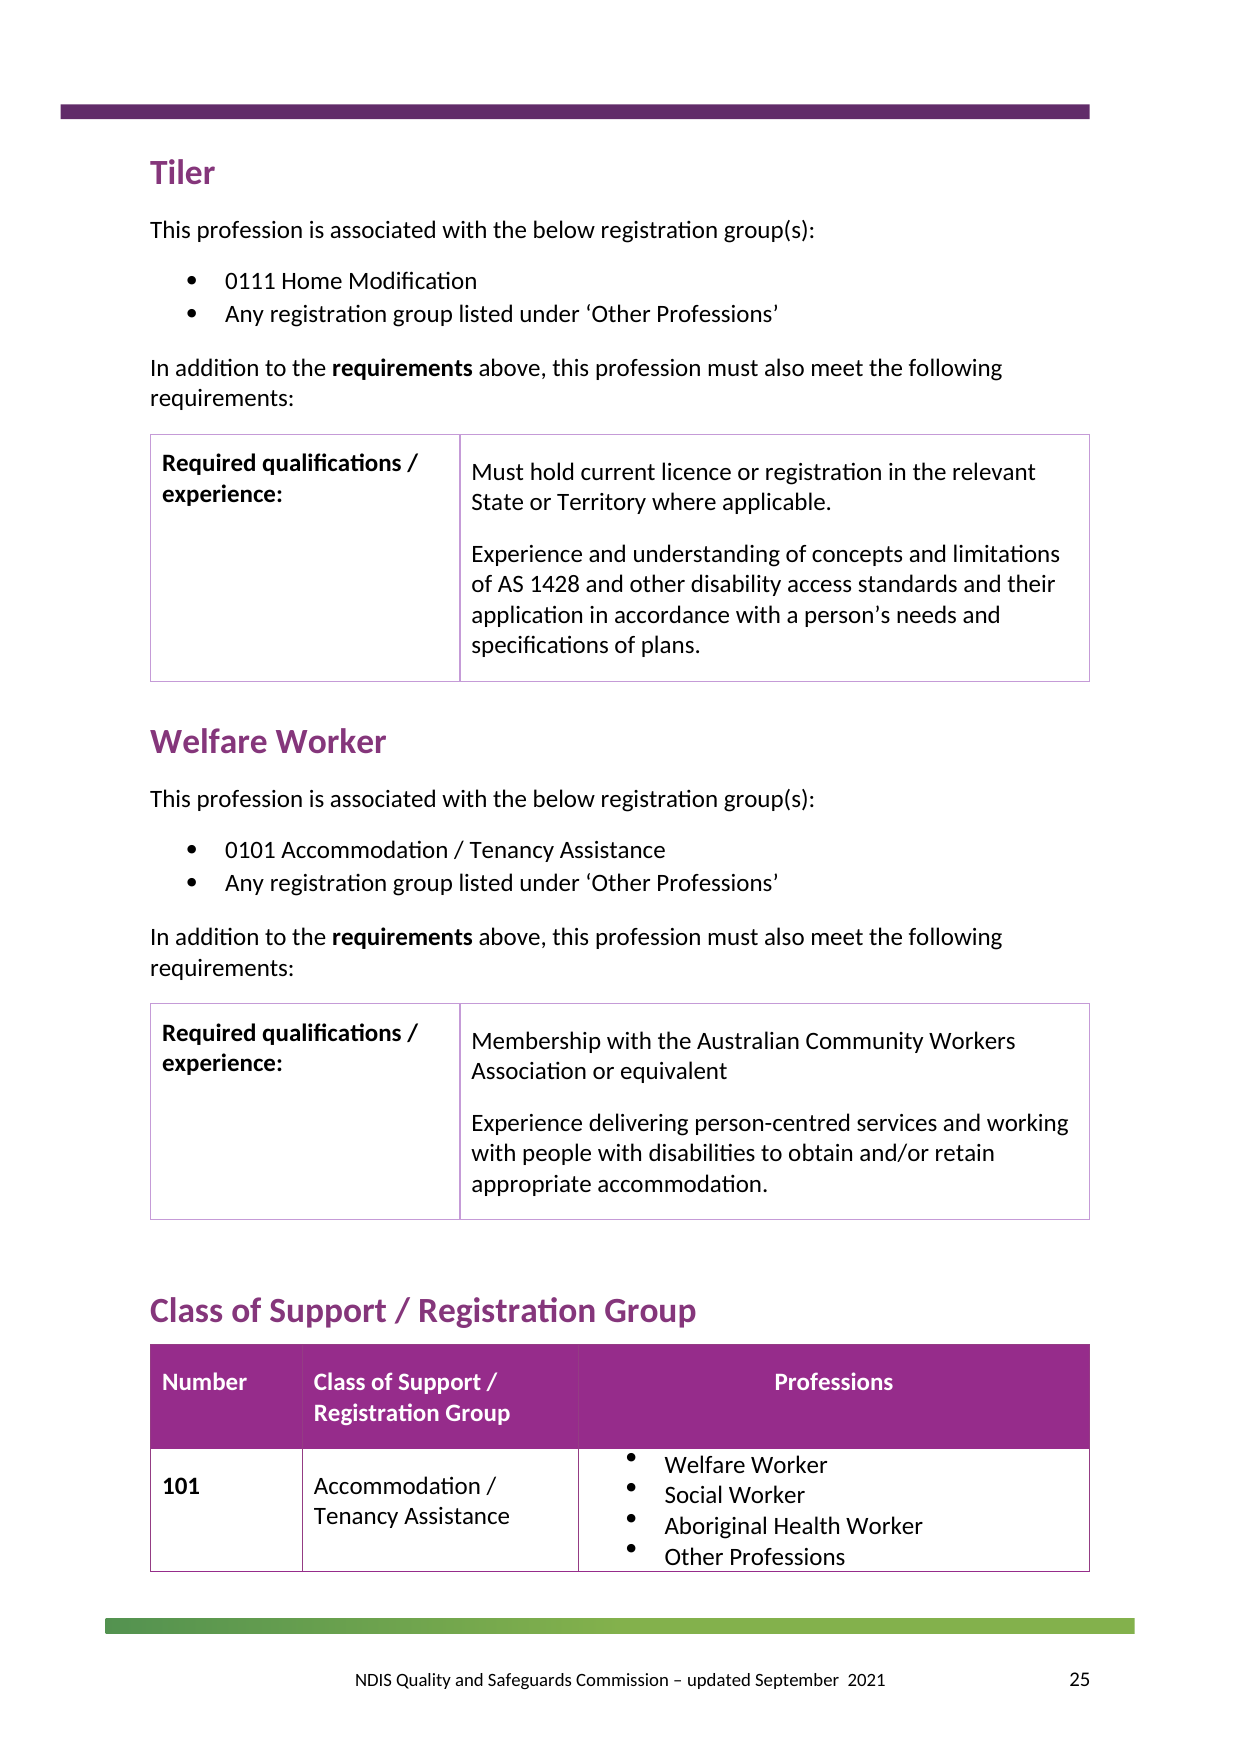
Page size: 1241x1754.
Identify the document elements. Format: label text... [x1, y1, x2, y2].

text Class of Support / Registration Group [150, 1288, 1090, 1332]
table_cell Accommodation / Tenancy Assistance [303, 1449, 578, 1571]
table_header Must hold current licence or registration in the relevant State or Territory where applicable. Experience and understanding of concepts and limitations of AS 1428 and other disability access standards and their application in accordance with a person’s needs and specifications of plans. [461, 435, 1089, 681]
list Any registration group listed under ‘Other Professions’ [187, 867, 1090, 898]
table_cell 101 [151, 1449, 302, 1571]
table_header Required qualifications / experience: [151, 435, 459, 681]
list 0101 Accommodation / Tenancy Assistance [187, 834, 1090, 865]
table_header Membership with the Australian Community Workers Association or equivalent Experience delivering person-centred services and working with people with disabilities to obtain and/or retain appropriate accommodation. [461, 1004, 1089, 1219]
table_header Number [151, 1345, 302, 1448]
table_header Class of Support / Registration Group [303, 1345, 578, 1448]
table_cell Welfare Worker Social Worker Aboriginal Health Worker Other Professions [579, 1449, 1089, 1571]
text This profession is associated with the below registration group(s): [150, 214, 1090, 244]
list Any registration group listed under ‘Other Professions’ [187, 298, 1090, 329]
text This profession is associated with the below registration group(s): [150, 783, 1090, 814]
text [150, 352, 1090, 413]
table_header Professions [579, 1345, 1089, 1448]
text In addition to the requirements above, this profession must also meet the following requirements: [150, 921, 1090, 982]
subtitle Tiler [150, 150, 1090, 193]
list 0111 Home Modification [187, 265, 1090, 296]
subtitle Welfare Worker [150, 719, 1090, 762]
table_header Required qualifications / experience: [151, 1004, 459, 1219]
